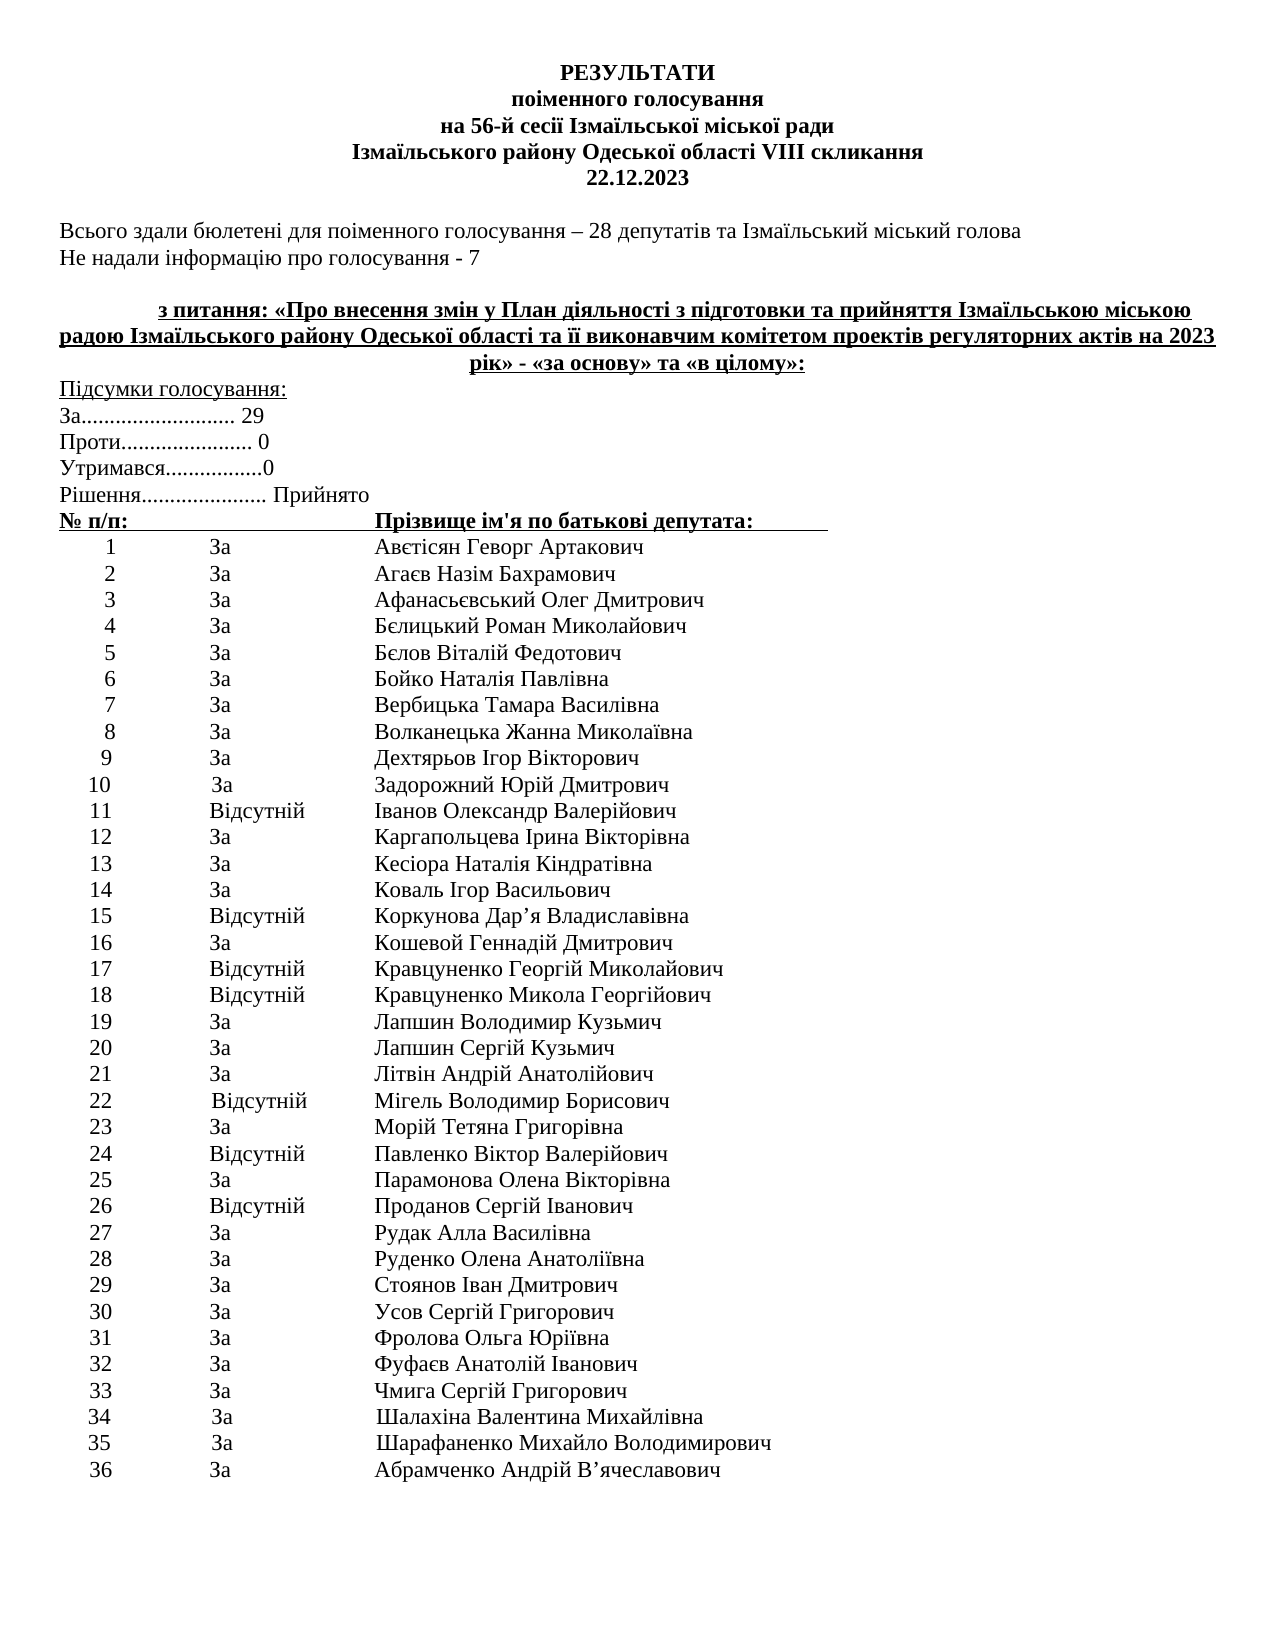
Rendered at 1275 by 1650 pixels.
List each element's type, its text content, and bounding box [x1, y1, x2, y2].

text 15 Відсутній Коркунова Дар’я Владиславівна [59, 902, 1216, 929]
text 13 За Кесіора Наталія Кіндратівна [59, 850, 1216, 876]
text 20 За Лапшин Сергій Кузьмич [59, 1034, 1216, 1061]
text 18 Відсутній Кравцуненко Микола Георгійович [59, 981, 1216, 1008]
text 33 За Чмига Сергій Григорович [59, 1377, 1216, 1403]
text поіменного голосування [59, 85, 1216, 112]
text на 56-й сесії Ізмаїльської міської ради [59, 112, 1216, 138]
text 21 За Літвін Андрій Анатолійович [59, 1061, 1216, 1087]
text № п/п: Прізвище ім'я по батькові депутата: [59, 507, 1216, 533]
text 10 За Задорожний Юрій Дмитрович [59, 771, 1216, 797]
text За........................... 29 [59, 402, 1216, 428]
text 4 За Бєлицький Роман Миколайович [59, 612, 1216, 639]
text 22 Відсутній Мігель Володимир Борисович [59, 1087, 1216, 1113]
text 1 За Авєтісян Геворг Артакович [59, 533, 1216, 560]
text з питання: «Про внесення змін у План діяльності з підготовки та прийняття Ізмаїльською міською радою Ізмаїльського району Одеської області та її виконавчим комітетом проектів регуляторних актів на 2023 рік» - «за основу» та «в цілому»: [59, 347, 1216, 375]
text 29 За Стоянов Іван Дмитрович [59, 1271, 1216, 1298]
text 2 За Агаєв Назім Бахрамович [59, 560, 1216, 586]
text Ізмаїльського району Одеської області VIІI скликання [59, 138, 1216, 164]
text 35 За Шарафаненко Михайло Володимирович [59, 1429, 1216, 1456]
text Проти....................... 0 [59, 428, 1216, 454]
text 14 За Коваль Ігор Васильович [59, 876, 1216, 902]
text Підсумки голосування: [59, 375, 1216, 402]
text з питання: «Про внесення змін у План діяльності з підготовки та прийняття Ізмаїльською міською радою Ізмаїльського району Одеської області та її виконавчим комітетом проектів регуляторних актів на 2023 рік» - «за основу» та «в цілому»: [59, 296, 1216, 345]
text 22.12.2023 [59, 164, 1216, 191]
text 12 За Каргапольцева Ірина Вікторівна [59, 823, 1216, 850]
text 9 За Дехтярьов Ігор Вікторович [59, 744, 1216, 771]
text 30 За Усов Сергій Григорович [59, 1298, 1216, 1324]
text 6 За Бойко Наталія Павлівна [59, 665, 1216, 692]
text Всього здали бюлетені для поіменного голосування – 28 депутатів та Ізмаїльський міський голова [59, 217, 1216, 243]
text 26 Відсутній Проданов Сергій Іванович [59, 1192, 1216, 1219]
text РЕЗУЛЬТАТИ [59, 59, 1216, 85]
text 34 За Шалахіна Валентина Михайлівна [59, 1403, 1216, 1429]
text 36 За Абрамченко Андрій В’ячеславович [59, 1456, 1216, 1482]
text 16 За Кошевой Геннадій Дмитрович [59, 929, 1216, 955]
text 17 Відсутній Кравцуненко Георгій Миколайович [59, 955, 1216, 981]
text 11 Відсутній Іванов Олександр Валерійович [59, 797, 1216, 823]
text Рішення...................... Прийнято [59, 481, 1216, 507]
text Не надали інформацію про голосування - 7 [59, 243, 1216, 270]
text 7 За Вербицька Тамара Василівна [59, 692, 1216, 718]
text 25 За Парамонова Олена Вікторівна [59, 1166, 1216, 1192]
text 5 За Бєлов Віталій Федотович [59, 639, 1216, 665]
text 19 За Лапшин Володимир Кузьмич [59, 1008, 1216, 1034]
text 27 За Рудак Алла Василівна [59, 1219, 1216, 1245]
text 8 За Волканецька Жанна Миколаївна [59, 718, 1216, 744]
text 23 За Морій Тетяна Григорівна [59, 1113, 1216, 1139]
text 31 За Фролова Ольга Юріївна [59, 1324, 1216, 1350]
text 32 За Фуфаєв Анатолій Іванович [59, 1350, 1216, 1377]
text 28 За Руденко Олена Анатоліївна [59, 1245, 1216, 1271]
text 3 За Афанасьєвський Олег Дмитрович [59, 586, 1216, 612]
text 24 Відсутній Павленко Віктор Валерійович [59, 1139, 1216, 1166]
text Утримався.................0 [59, 454, 1216, 481]
